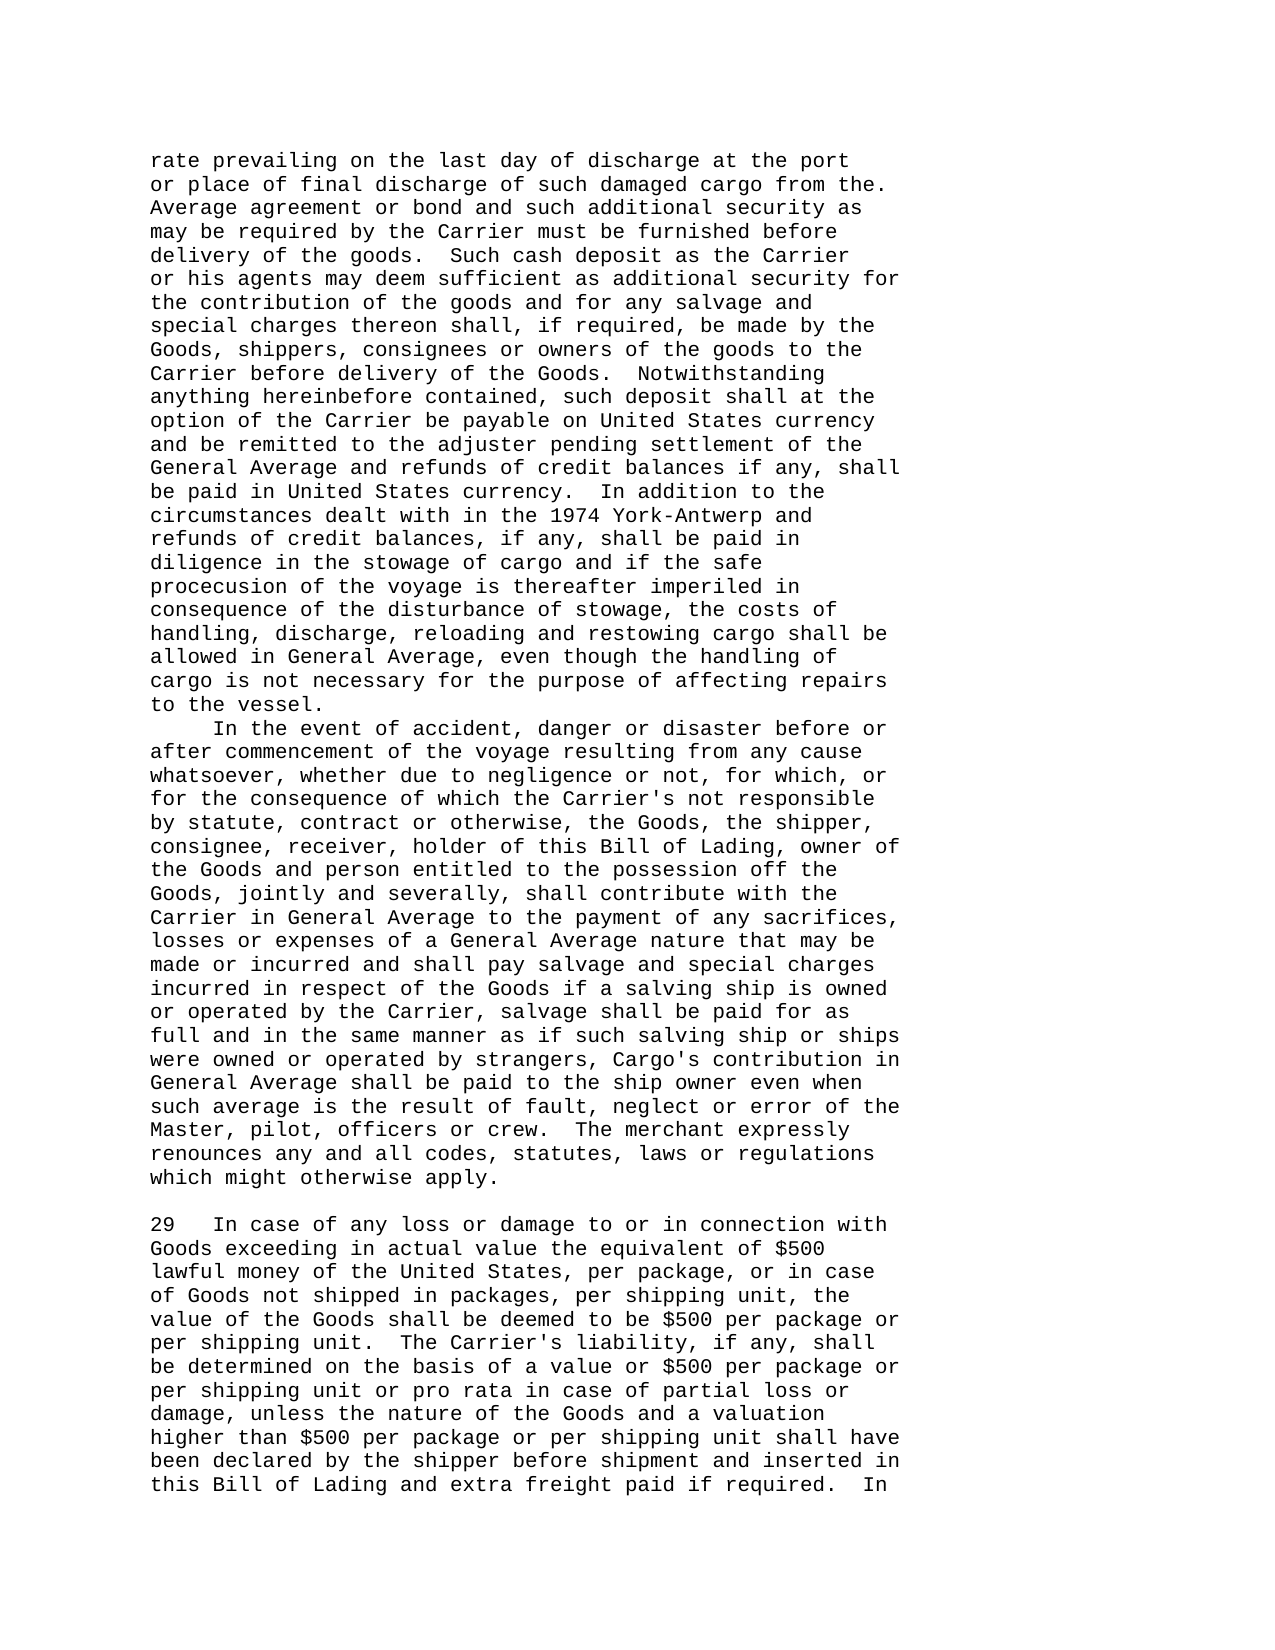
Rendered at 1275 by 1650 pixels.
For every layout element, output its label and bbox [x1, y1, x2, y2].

table_cell [150, 150, 1125, 1498]
